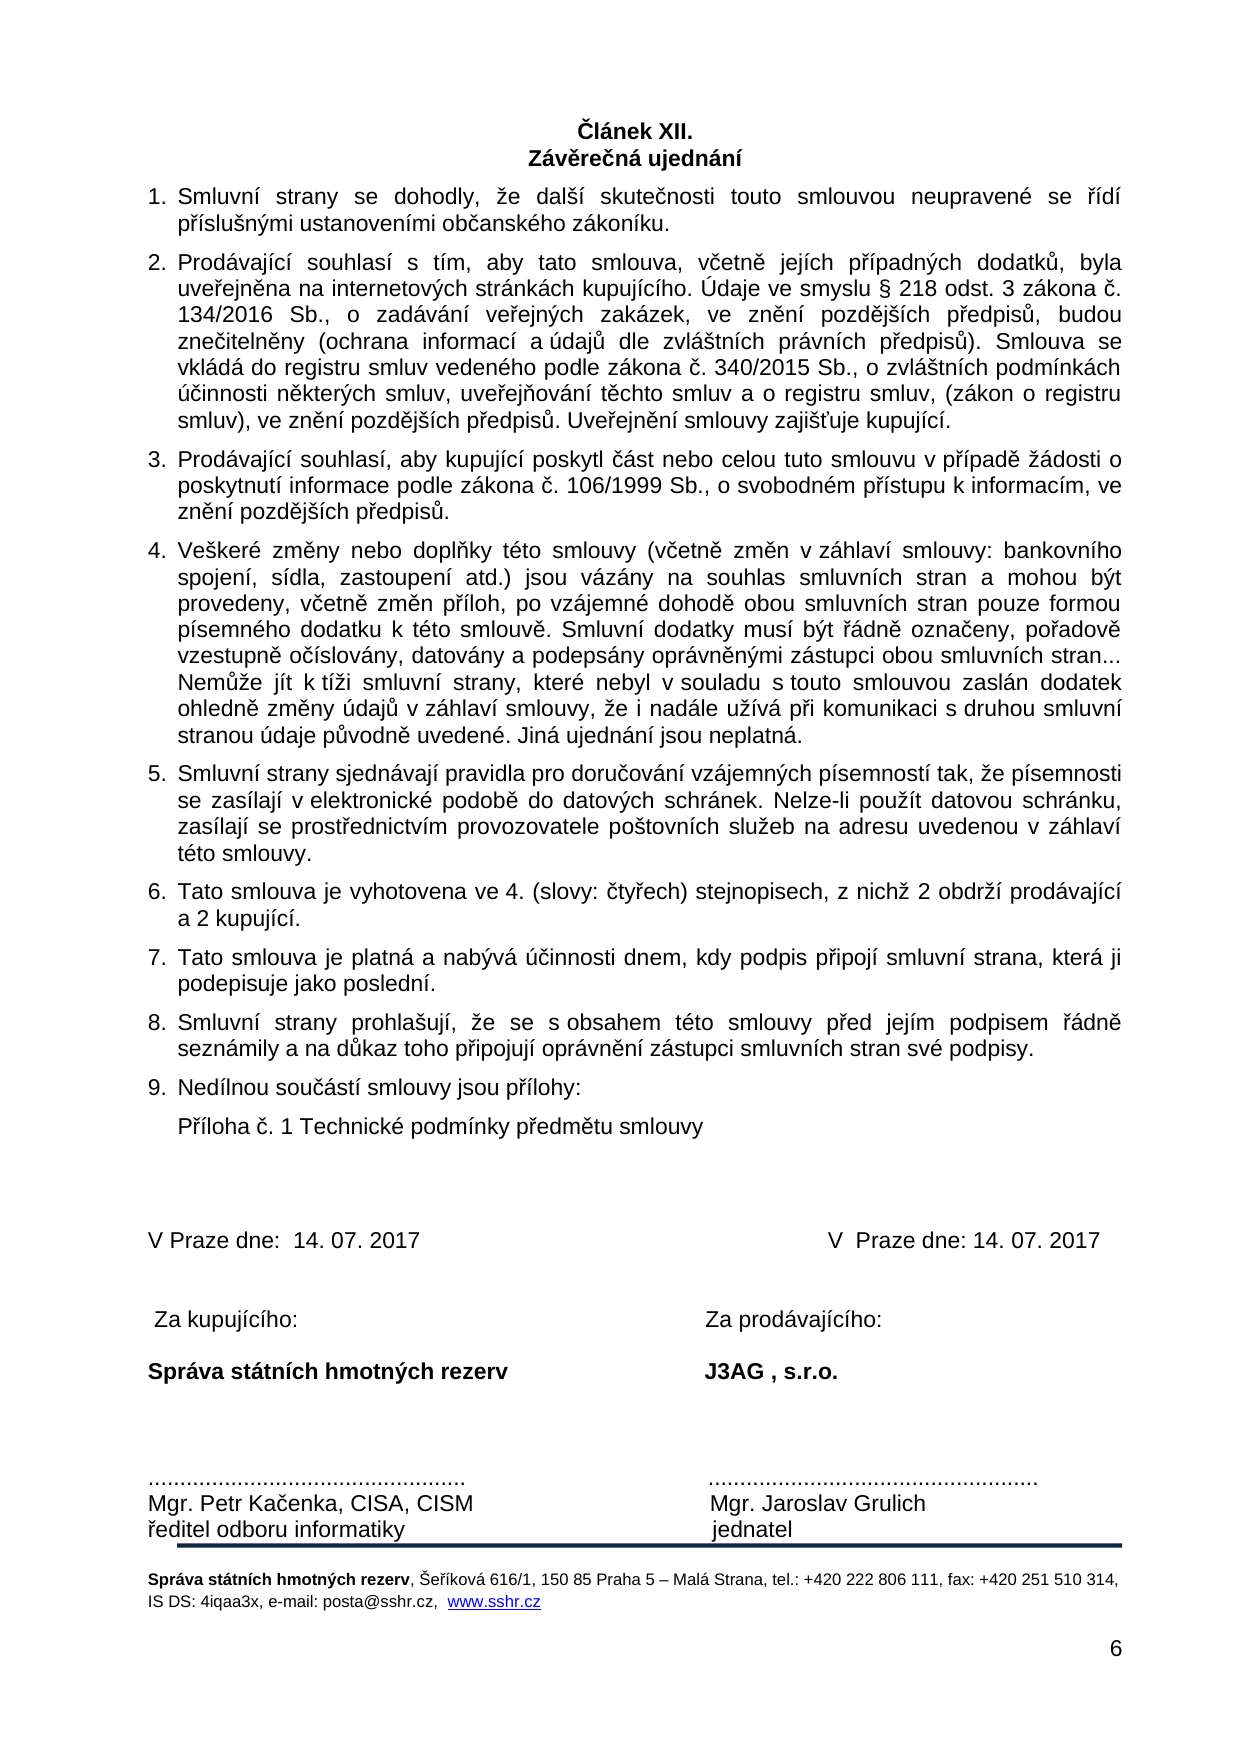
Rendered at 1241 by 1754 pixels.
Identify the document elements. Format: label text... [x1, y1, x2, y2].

list Smluvní strany prohlašují, že se s obsahem této smlouvy před jejím podpisem řádně seznámily a na důkaz toho připojují oprávnění zástupci smluvních stran své podpisy. [148, 1009, 1122, 1061]
text .................................................. .................................................... [148, 1464, 1122, 1490]
list V Praze dne: 14. 07. 2017 V Praze dne: 14. 07. 2017 [148, 1227, 1122, 1253]
list Tato smlouva je vyhotovena ve 4. (slovy: čtyřech) stejnopisech, z nichž 2 obdrží prodávající a 2 kupující. [148, 878, 1122, 931]
list Prodávající souhlasí, aby kupující poskytl část nebo celou tuto smlouvu v případě žádosti o poskytnutí informace podle zákona č. 106/1999 Sb., o svobodném přístupu k informacím, ve znění pozdějších předpisů. [148, 446, 1122, 524]
list Tato smlouva je platná a nabývá účinnosti dnem, kdy podpis připojí smluvní strana, která ji podepisuje jako poslední. [148, 943, 1122, 996]
text Správa státních hmotných rezerv J3AG , s.r.o. [148, 1358, 1122, 1385]
text ředitel odboru informatiky jednatel [148, 1516, 1122, 1543]
text Mgr. Petr Kačenka, CISA, CISM Mgr. Jaroslav Grulich [148, 1490, 1122, 1516]
list Smluvní strany sjednávají pravidla pro doručování vzájemných písemností tak, že písemnosti se zasílají v elektronické podobě do datových schránek. Nelze-li použít datovou schránku, zasílají se prostřednictvím provozovatele poštovních služeb na adresu uvedenou v záhlaví této smlouvy. [148, 760, 1122, 866]
text Článek XII. [148, 118, 1122, 144]
list Prodávající souhlasí s tím, aby tato smlouva, včetně jejích případných dodatků, byla uveřejněna na internetových stránkách kupujícího. Údaje ve smyslu § 218 odst. 3 zákona č. 134/2016 Sb., o zadávání veřejných zakázek, ve znění pozdějších předpisů, budou znečitelněny (ochrana informací a údajů dle zvláštních právních předpisů). Smlouva se vkládá do registru smluv vedeného podle zákona č. 340/2015 Sb., o zvláštních podmínkách účinnosti některých smluv, uveřejňování těchto smluv a o registru smluv, (zákon o registru smluv), ve znění pozdějších předpisů. Uveřejnění smlouvy zajišťuje kupující. [148, 248, 1122, 433]
list Nedílnou součástí smlouvy jsou přílohy: [148, 1074, 1122, 1100]
text Závěrečná ujednání [148, 144, 1122, 171]
text Příloha č. 1 Technické podmínky předmětu smlouvy [177, 1113, 1122, 1139]
list Veškeré změny nebo doplňky této smlouvy (včetně změn v záhlaví smlouvy: bankovního spojení, sídla, zastoupení atd.) jsou vázány na souhlas smluvních stran a mohou být provedeny, včetně změn příloh, po vzájemné dohodě obou smluvních stran pouze formou písemného dodatku k této smlouvě. Smluvní dodatky musí být řádně označeny, pořadově vzestupně očíslovány, datovány a podepsány oprávněnými zástupci obou smluvních stran... Nemůže jít k tíži smluvní strany, které nebyl v souladu s touto smlouvou zaslán dodatek ohledně změny údajů v záhlaví smlouvy, že i nadále užívá při komunikaci s druhou smluvní stranou údaje původně uvedené. Jiná ujednání jsou neplatná. [148, 537, 1122, 748]
list Smluvní strany se dohodly, že další skutečnosti touto smlouvou neupravené se řídí příslušnými ustanoveními občanského zákoníku. [148, 183, 1122, 236]
text Za kupujícího: Za prodávajícího: [148, 1306, 1122, 1332]
